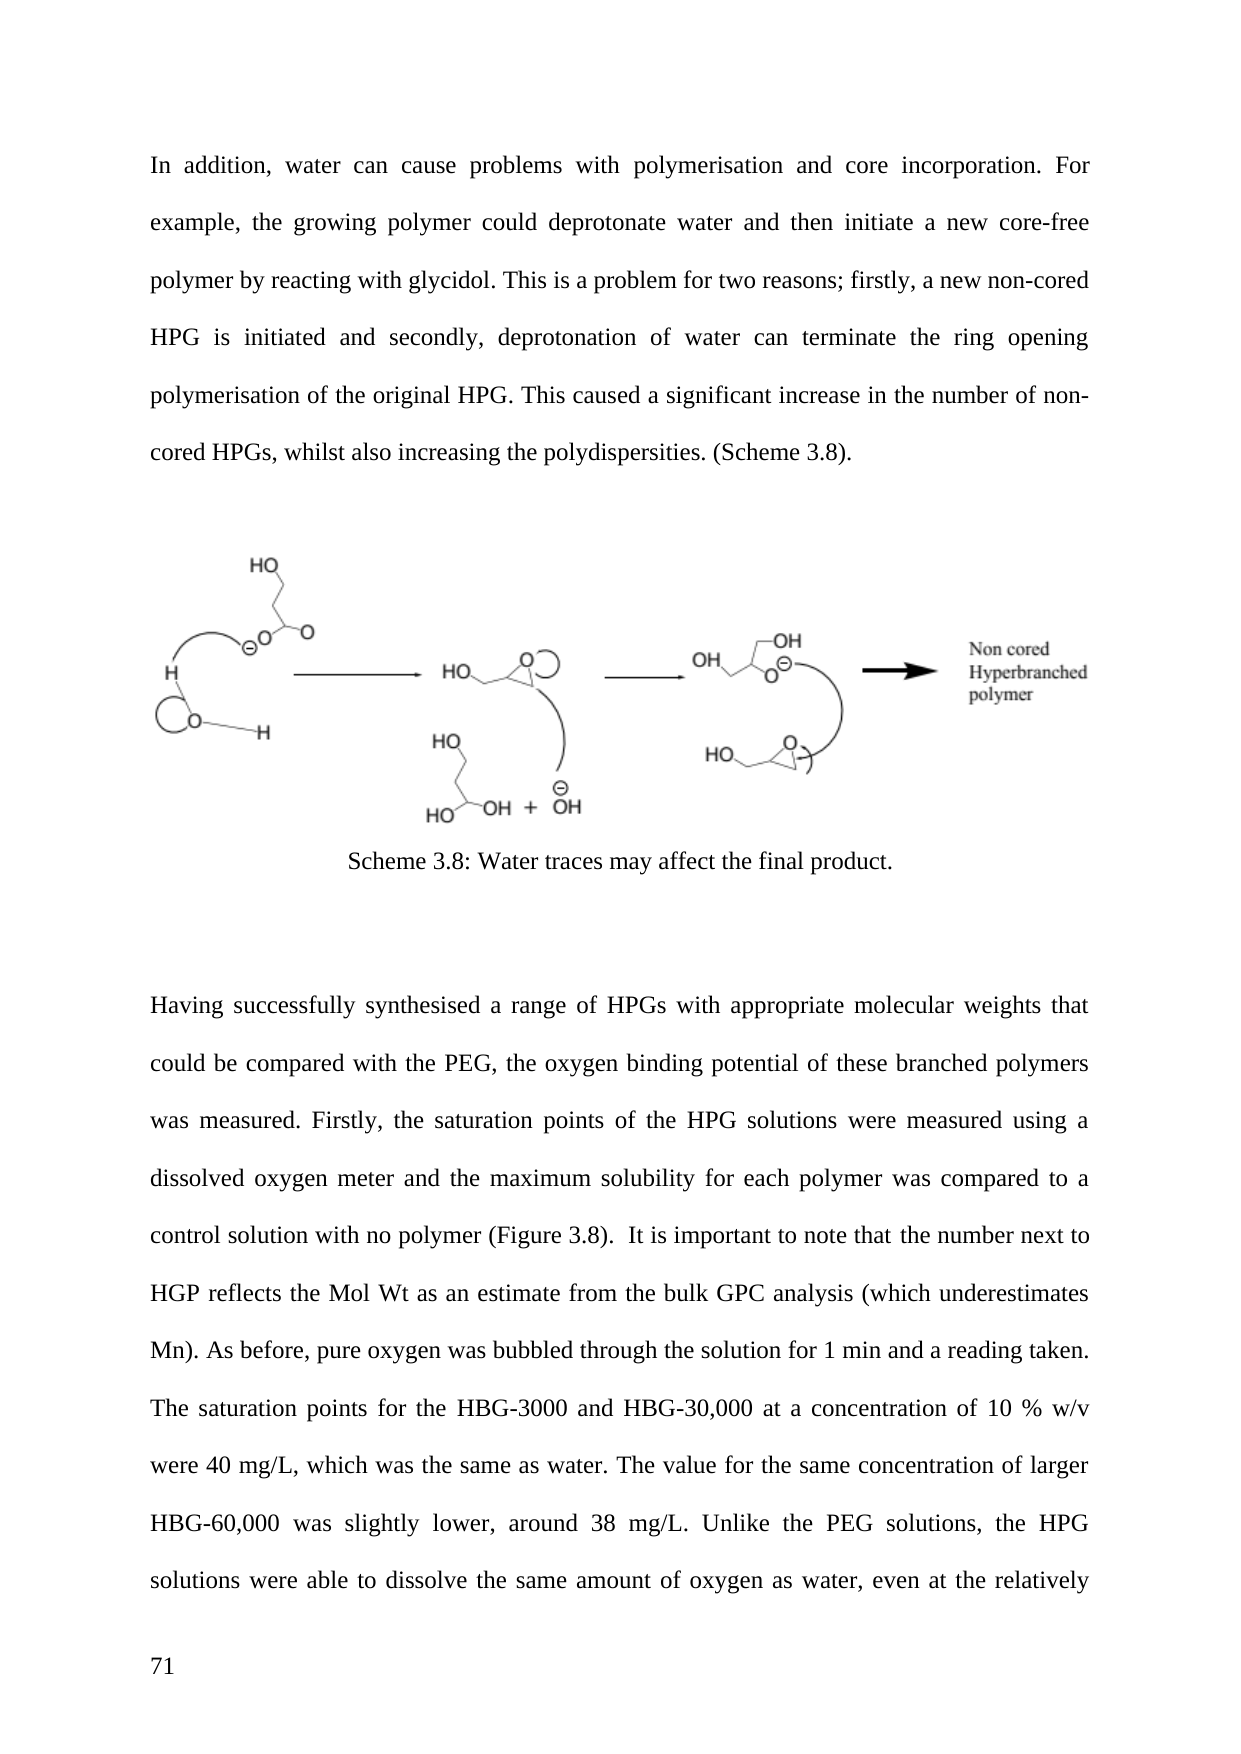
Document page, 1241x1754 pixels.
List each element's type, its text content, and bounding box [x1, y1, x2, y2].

text Scheme 3.8: Water traces may affect the final product. [150, 846, 1090, 874]
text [150, 990, 1090, 1594]
text In addition, water can cause problems with polymerisation and core incorporation. For example, the growing polymer could deprotonate water and then initiate a new core-free polymer by reacting with glycidol. This is a problem for two reasons; firstly, a new non-cored HPG is initiated and secondly, deprotonation of water can terminate the ring opening polymerisation of the original HPG. This caused a significant increase in the number of non-cored HPGs, whilst also increasing the polydispersities. (Scheme 3.8). [150, 150, 1090, 466]
